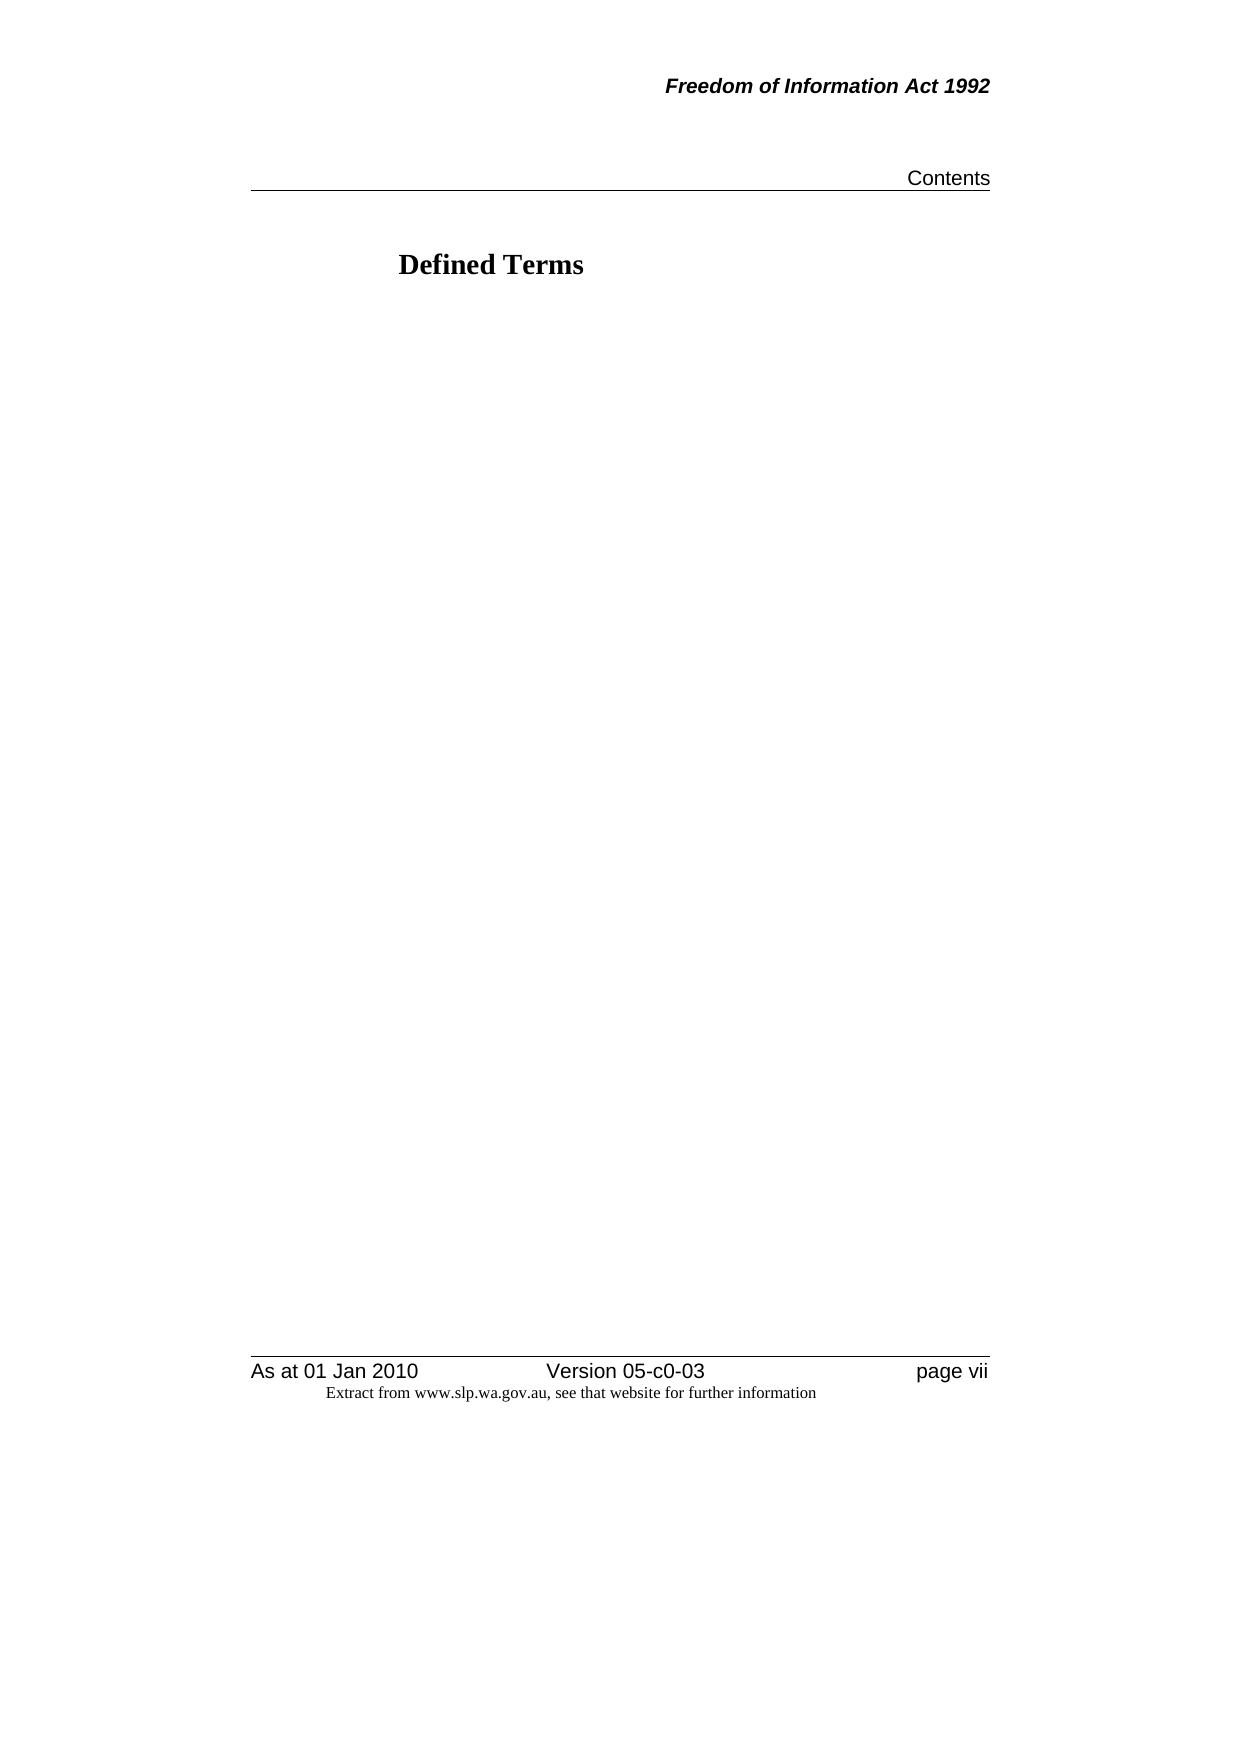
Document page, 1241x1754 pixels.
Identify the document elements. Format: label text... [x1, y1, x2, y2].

text Defined Terms [398, 247, 872, 281]
